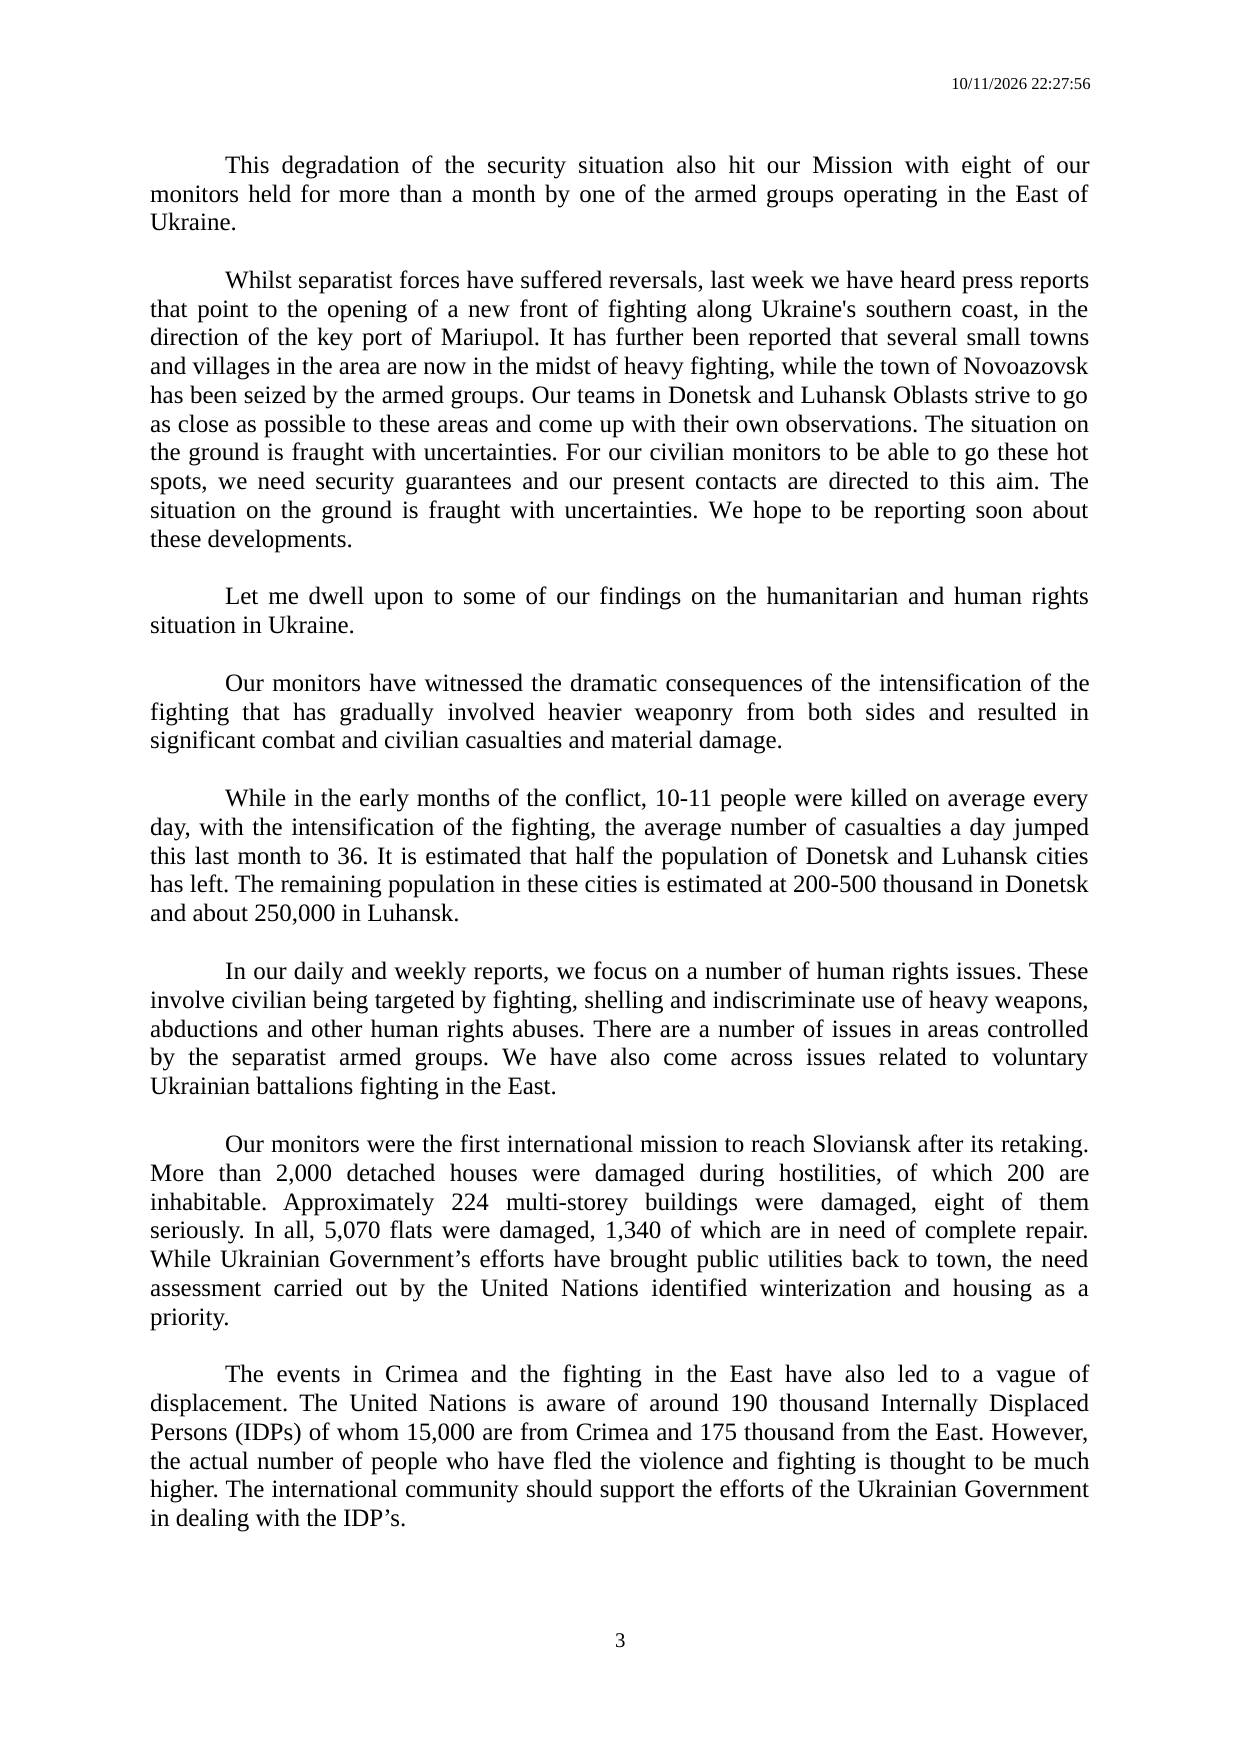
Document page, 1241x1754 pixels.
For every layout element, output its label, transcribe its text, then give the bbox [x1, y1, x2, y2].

text In our daily and weekly reports, we focus on a number of human rights issues. These involve civilian being targeted by fighting, shelling and indiscriminate use of heavy weapons, abductions and other human rights abuses. There are a number of issues in areas controlled by the separatist armed groups. We have also come across issues related to voluntary Ukrainian battalions fighting in the East. [150, 956, 1090, 1100]
text Our monitors have witnessed the dramatic consequences of the intensification of the fighting that has gradually involved heavier weaponry from both sides and resulted in significant combat and civilian casualties and material damage. [150, 668, 1090, 754]
text This degradation of the security situation also hit our Mission with eight of our monitors held for more than a month by one of the armed groups operating in the East of Ukraine. [150, 150, 1090, 236]
text The events in Crimea and the fighting in the East have also led to a vague of displacement. The United Nations is aware of around 190 thousand Internally Displaced Persons (IDPs) of whom 15,000 are from Crimea and 175 thousand from the East. However, the actual number of people who have fled the violence and fighting is thought to be much higher. The international community should support the efforts of the Ukrainian Government in dealing with the IDP’s. [150, 1359, 1090, 1532]
text Our monitors were the first international mission to reach Sloviansk after its retaking. More than 2,000 detached houses were damaged during hostilities, of which 200 are inhabitable. Approximately 224 multi-storey buildings were damaged, eight of them seriously. In all, 5,070 flats were damaged, 1,340 of which are in need of complete repair. While Ukrainian Government’s efforts have brought public utilities back to town, the need assessment carried out by the United Nations identified winterization and housing as a priority. [150, 1129, 1090, 1330]
text Let me dwell upon to some of our findings on the humanitarian and human rights situation in Ukraine. [150, 581, 1090, 639]
text While in the early months of the conflict, 10-11 people were killed on average every day, with the intensification of the fighting, the average number of casualties a day jumped this last month to 36. It is estimated that half the population of Donetsk and Luhansk cities has left. The remaining population in these cities is estimated at 200-500 thousand in Donetsk and about 250,000 in Luhansk. [150, 783, 1090, 927]
text Whilst separatist forces have suffered reversals, last week we have heard press reports that point to the opening of a new front of fighting along Ukraine's southern coast, in the direction of the key port of Mariupol. It has further been reported that several small towns and villages in the area are now in the midst of heavy fighting, while the town of Novoazovsk has been seized by the armed groups. Our teams in Donetsk and Luhansk Oblasts strive to go as close as possible to these areas and come up with their own observations. The situation on the ground is fraught with uncertainties. For our civilian monitors to be able to go these hot spots, we need security guarantees and our present contacts are directed to this aim. The situation on the ground is fraught with uncertainties. We hope to be reporting soon about these developments. [150, 265, 1090, 552]
